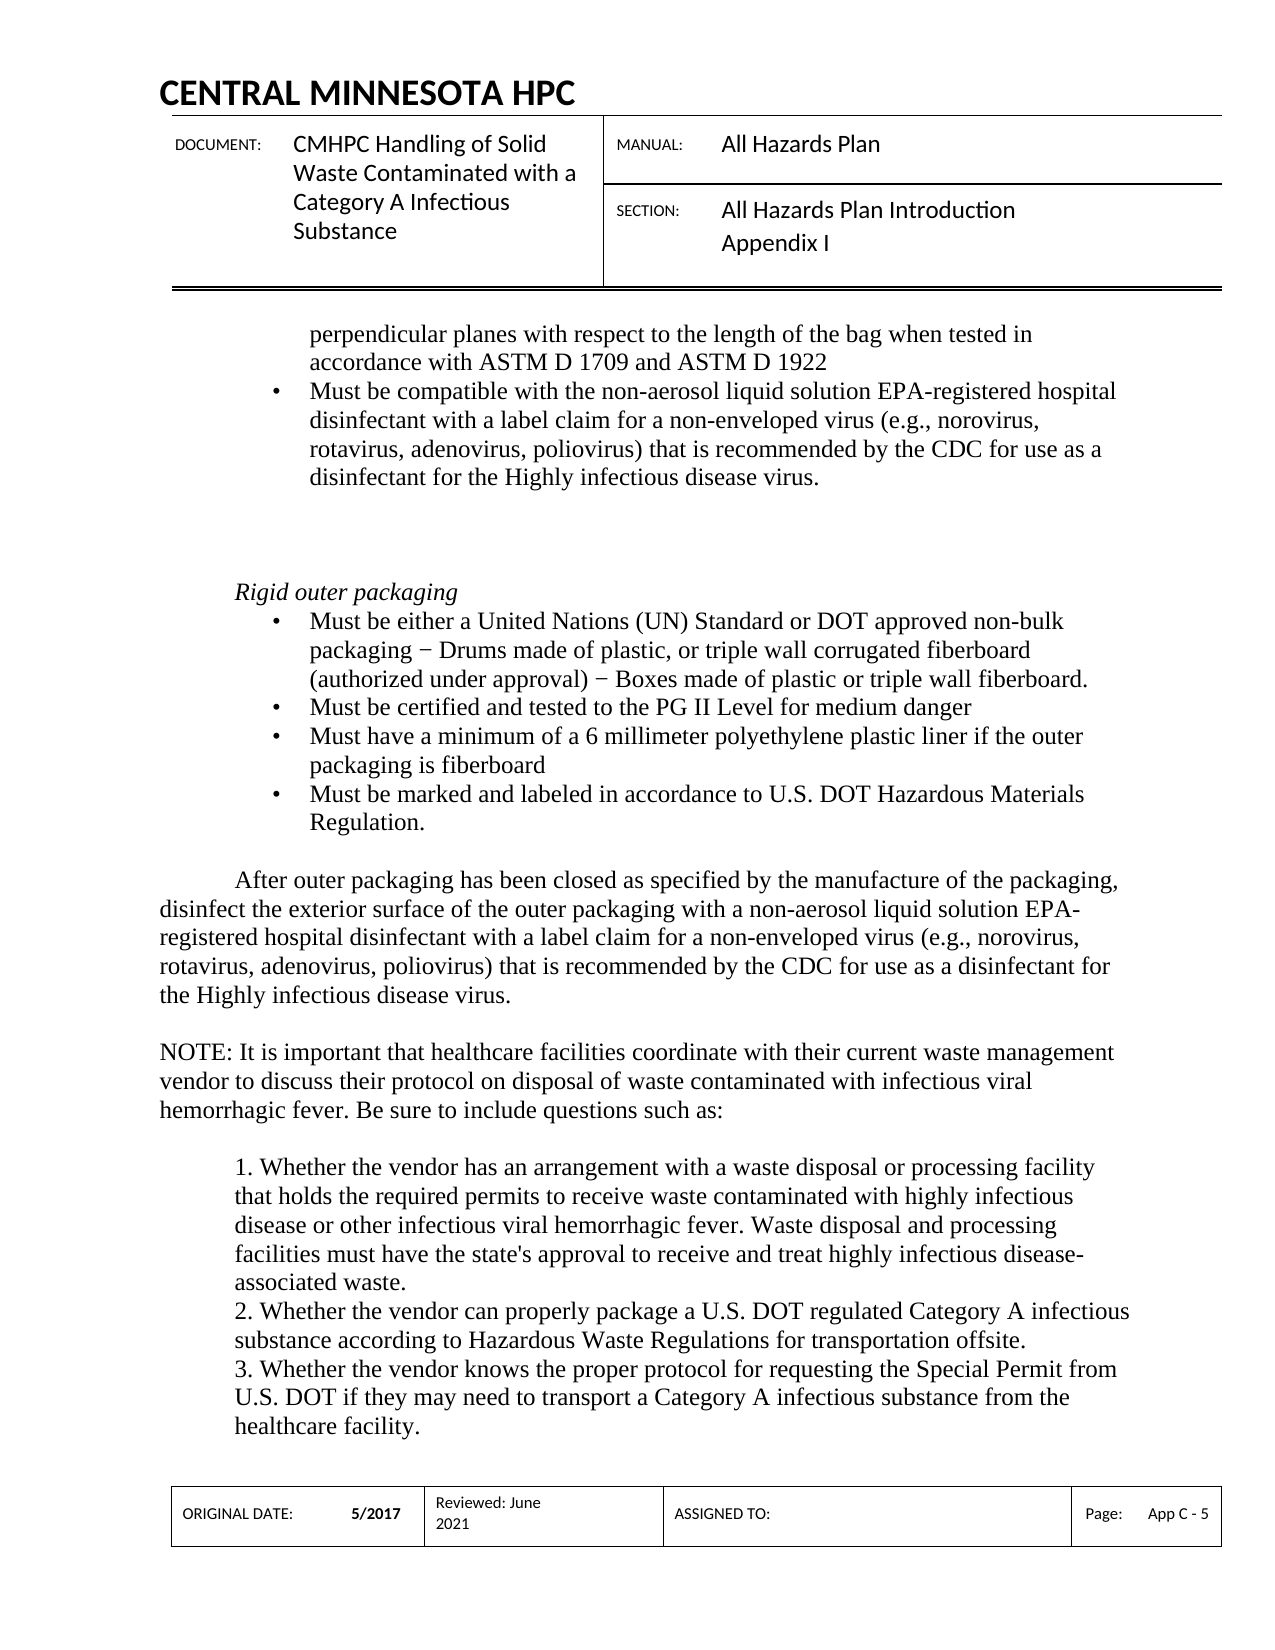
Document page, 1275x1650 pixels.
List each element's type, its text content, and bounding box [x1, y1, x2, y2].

list Must be certified and tested to the PG II Level for medium danger [272, 692, 1134, 721]
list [272, 319, 1134, 376]
list Must be compatible with the non-aerosol liquid solution EPA-registered hospital disinfectant with a label claim for a non-enveloped virus (e.g., norovirus, rotavirus, adenovirus, poliovirus) that is recommended by the CDC for use as a disinfectant for the Highly infectious disease virus. [272, 376, 1134, 520]
text Rigid outer packaging [159, 577, 1134, 606]
list Must be marked and labeled in accordance to U.S. DOT Hazardous Materials Regulation. [272, 779, 1134, 836]
list Must have a minimum of a 6 millimeter polyethylene plastic liner if the outer packaging is fiberboard [272, 721, 1134, 779]
list Must be either a United Nations (UN) Standard or DOT approved non-bulk packaging − Drums made of plastic, or triple wall corrugated fiberboard (authorized under approval) − Boxes made of plastic or triple wall fiberboard. [272, 606, 1134, 692]
text After outer packaging has been closed as specified by the manufacture of the packaging, disinfect the exterior surface of the outer packaging with a non-aerosol liquid solution EPA-registered hospital disinfectant with a label claim for a non-enveloped virus (e.g., norovirus, rotavirus, adenovirus, poliovirus) that is recommended by the CDC for use as a disinfectant for the Highly infectious disease virus. [159, 865, 1134, 1009]
text 3. Whether the vendor knows the proper protocol for requesting the Special Permit from U.S. DOT if they may need to transport a Category A infectious substance from the healthcare facility. [234, 1354, 1134, 1440]
text 2. Whether the vendor can properly package a U.S. DOT regulated Category A infectious substance according to Hazardous Waste Regulations for transportation offsite. [234, 1296, 1134, 1354]
text NOTE: It is important that healthcare facilities coordinate with their current waste management vendor to discuss their protocol on disposal of waste contaminated with infectious viral hemorrhagic fever. Be sure to include questions such as: [159, 1037, 1134, 1124]
text 1. Whether the vendor has an arrangement with a waste disposal or processing facility that holds the required permits to receive waste contaminated with highly infectious disease or other infectious viral hemorrhagic fever. Waste disposal and processing facilities must have the state's approval to receive and treat highly infectious disease-associated waste. [234, 1152, 1134, 1296]
